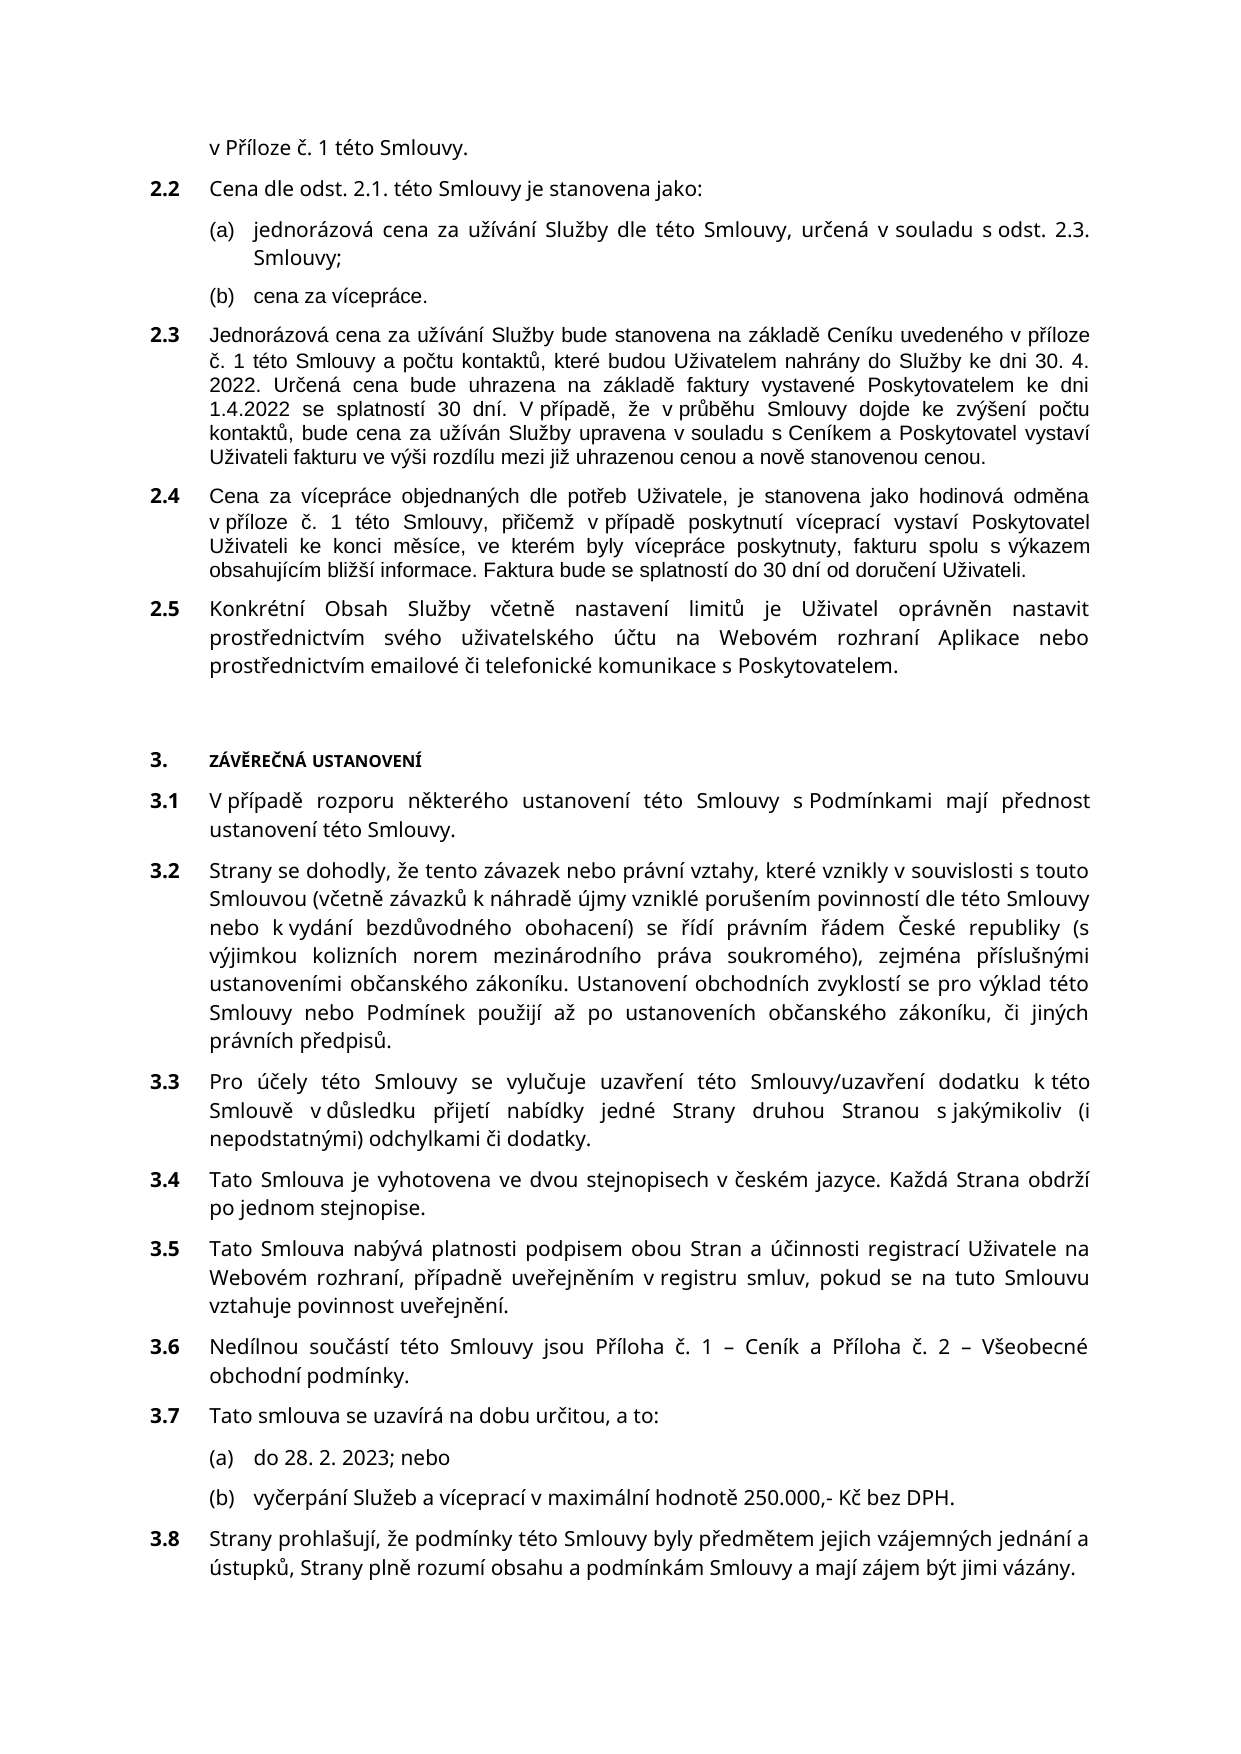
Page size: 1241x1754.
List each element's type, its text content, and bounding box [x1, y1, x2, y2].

subtitle závěrečná ustanovení [150, 745, 1090, 774]
list Konkrétní Obsah Služby včetně nastavení limitů je Uživatel oprávněn nastavit prostřednictvím svého uživatelského účtu na Webovém rozhraní Aplikace nebo prostřednictvím emailové či telefonické komunikace s Poskytovatelem. [150, 594, 1090, 679]
list Tato smlouva se uzavírá na dobu určitou, a to: [150, 1402, 1090, 1430]
list Pro účely této Smlouvy se vylučuje uzavření této Smlouvy/uzavření dodatku k této Smlouvě v důsledku přijetí nabídky jedné Strany druhou Stranou s jakýmikoliv (i nepodstatnými) odchylkami či dodatky. [150, 1067, 1090, 1153]
list vyčerpání Služeb a víceprací v maximální hodnotě 250.000,- Kč bez DPH. [209, 1483, 1090, 1512]
list Strany prohlašují, že podmínky této Smlouvy byly předmětem jejich vzájemných jednání a ústupků, Strany plně rozumí obsahu a podmínkám Smlouvy a mají zájem být jimi vázány. [150, 1524, 1090, 1581]
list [150, 133, 1090, 161]
list jednorázová cena za užívání Služby dle této Smlouvy, určená v souladu s odst. 2.3. Smlouvy; [209, 215, 1090, 272]
list Tato Smlouva je vyhotovena ve dvou stejnopisech v českém jazyce. Každá Strana obdrží po jednom stejnopise. [150, 1165, 1090, 1222]
list Cena dle odst. 2.1. této Smlouvy je stanovena jako: [150, 174, 1090, 202]
list Nedílnou součástí této Smlouvy jsou Příloha č. 1 – Ceník a Příloha č. 2 – Všeobecné obchodní podmínky. [150, 1332, 1090, 1389]
list Jednorázová cena za užívání Služby bude stanovena na základě Ceníku uvedeného v příloze č. 1 této Smlouvy a počtu kontaktů, které budou Uživatelem nahrány do Služby ke dni 30. 4. 2022. Určená cena bude uhrazena na základě faktury vystavené Poskytovatelem ke dni 1.4.2022 se splatností 30 dní. V případě, že v průběhu Smlouvy dojde ke zvýšení počtu kontaktů, bude cena za užíván Služby upravena v souladu s Ceníkem a Poskytovatel vystaví Uživateli fakturu ve výši rozdílu mezi již uhrazenou cenou a nově stanovenou cenou. [150, 321, 1090, 469]
list V případě rozporu některého ustanovení této Smlouvy s Podmínkami mají přednost ustanovení této Smlouvy. [150, 786, 1090, 843]
list do 28. 2. 2023; nebo [209, 1443, 1090, 1471]
list Tato Smlouva nabývá platnosti podpisem obou Stran a účinnosti registrací Uživatele na Webovém rozhraní, případně uveřejněním v registru smluv, pokud se na tuto Smlouvu vztahuje povinnost uveřejnění. [150, 1234, 1090, 1320]
list Strany se dohodly, že tento závazek nebo právní vztahy, které vznikly v souvislosti s touto Smlouvou (včetně závazků k náhradě újmy vzniklé porušením povinností dle této Smlouvy nebo k vydání bezdůvodného obohacení) se řídí právním řádem České republiky (s výjimkou kolizních norem mezinárodního práva soukromého), zejména příslušnými ustanoveními občanského zákoníku. Ustanovení obchodních zvyklostí se pro výklad této Smlouvy nebo Podmínek použijí až po ustanoveních občanského zákoníku, či jiných právních předpisů. [150, 856, 1090, 1055]
list cena za vícepráce. [209, 284, 1090, 308]
list Cena za vícepráce objednaných dle potřeb Uživatele, je stanovena jako hodinová odměna v příloze č. 1 této Smlouvy, přičemž v případě poskytnutí víceprací vystaví Poskytovatel Uživateli ke konci měsíce, ve kterém byly vícepráce poskytnuty, fakturu spolu s výkazem obsahujícím bližší informace. Faktura bude se splatností do 30 dní od doručení Uživateli. [150, 481, 1090, 582]
